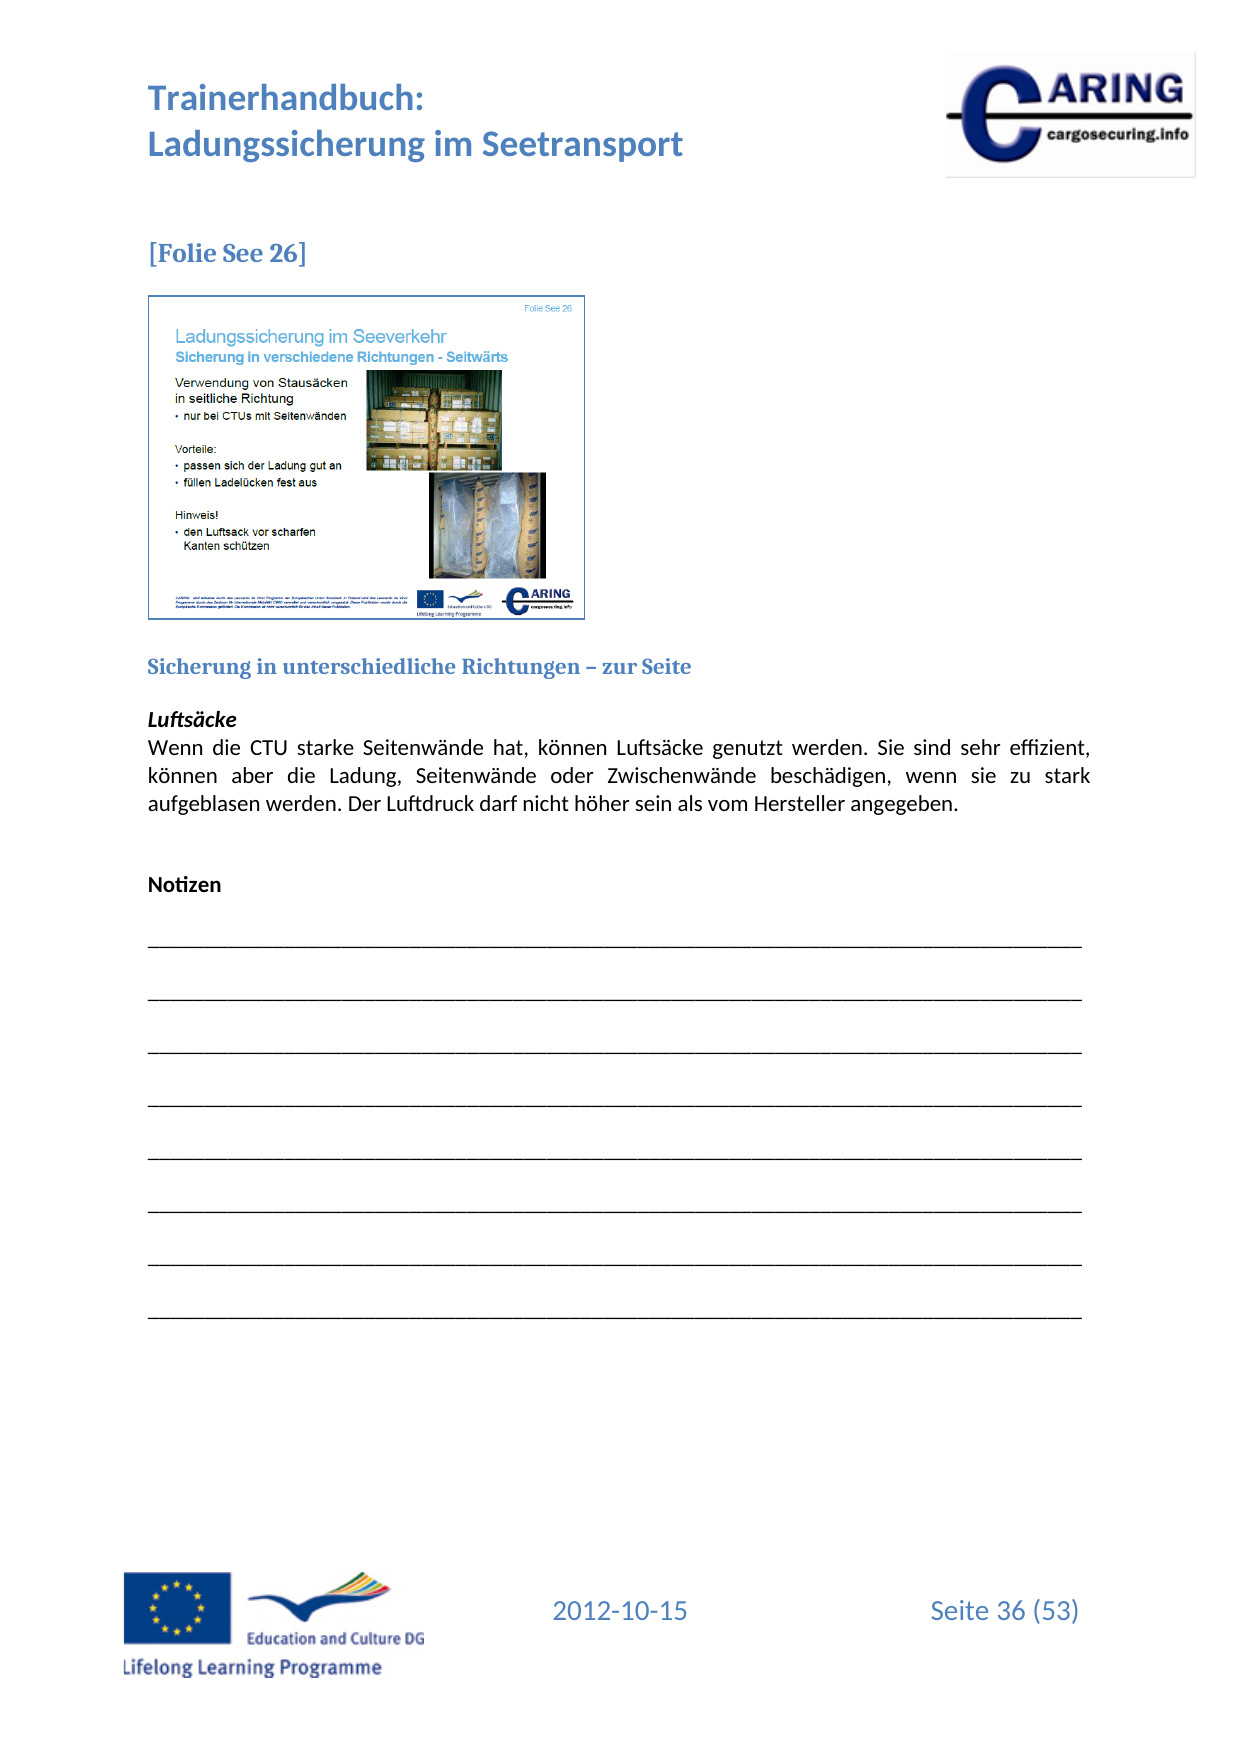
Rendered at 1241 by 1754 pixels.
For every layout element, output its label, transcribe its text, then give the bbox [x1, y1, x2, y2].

text __________________________________________________________________________________ [148, 976, 1093, 1004]
text Sicherung in unterschiedliche Richtungen – zur Seite [148, 623, 1093, 680]
picture [945, 52, 1197, 179]
picture [123, 1572, 424, 1678]
text Luftsäcke [148, 705, 1093, 733]
text Notizen [148, 870, 1093, 898]
text __________________________________________________________________________________ [148, 1029, 1093, 1057]
text __________________________________________________________________________________ [148, 1241, 1093, 1269]
text __________________________________________________________________________________ [148, 1188, 1093, 1216]
subtitle [Folie See 26] [148, 238, 1093, 269]
text __________________________________________________________________________________ [148, 1082, 1093, 1110]
text __________________________________________________________________________________ [148, 1294, 1093, 1322]
text __________________________________________________________________________________ [148, 923, 1093, 951]
text Wenn die CTU starke Seitenwände hat, können Luftsäcke genutzt werden. Sie sind sehr effizient, können aber die Ladung, Seitenwände oder Zwischenwände beschädigen, wenn sie zu stark aufgeblasen werden. Der Luftdruck darf nicht höher sein als vom Hersteller angegeben. [148, 733, 1093, 817]
text __________________________________________________________________________________ [148, 1135, 1093, 1163]
